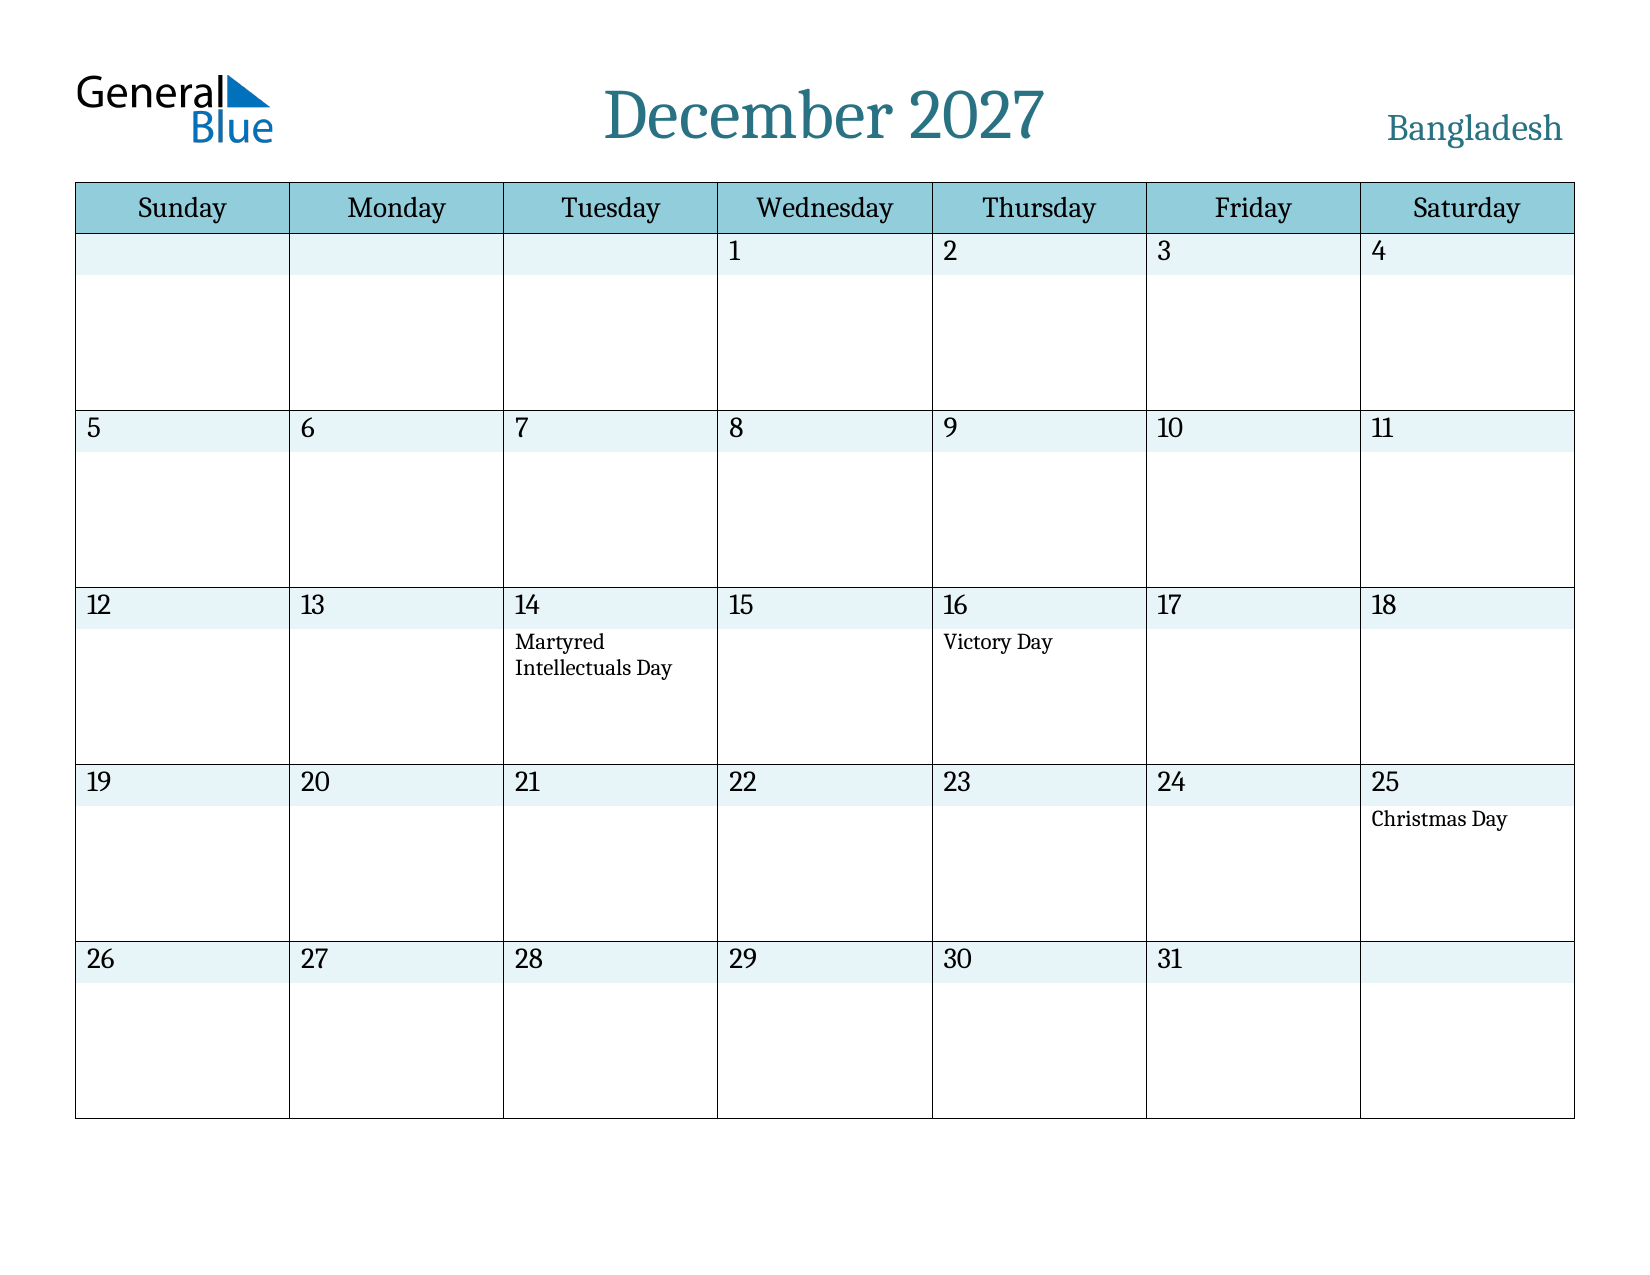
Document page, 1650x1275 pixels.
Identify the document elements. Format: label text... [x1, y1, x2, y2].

table_cell [1147, 275, 1360, 410]
table_header Bangladesh [1146, 75, 1574, 182]
table_cell 12 [76, 588, 289, 629]
table_cell [76, 452, 289, 587]
table_cell [504, 452, 717, 587]
table_cell [504, 983, 717, 1118]
table_cell Friday [1147, 183, 1360, 233]
table_cell [290, 806, 503, 941]
table_cell 9 [933, 411, 1146, 452]
table_cell 3 [1147, 234, 1360, 275]
table_cell 19 [76, 765, 289, 806]
table_cell 11 [1361, 411, 1574, 452]
table_cell Sunday [76, 183, 289, 233]
table_cell Saturday [1361, 183, 1574, 233]
table_cell 28 [504, 942, 717, 983]
table_cell [718, 983, 932, 1118]
table_cell [718, 629, 932, 764]
table_cell [1361, 983, 1574, 1118]
table_cell 22 [718, 765, 932, 806]
table_cell 24 [1147, 765, 1360, 806]
table_cell [504, 275, 717, 410]
table_cell [1361, 275, 1574, 410]
table_cell [76, 806, 289, 941]
table_cell 14 [504, 588, 717, 629]
table_cell 26 [76, 942, 289, 983]
table_cell [290, 234, 503, 275]
table_cell [1361, 629, 1574, 764]
table_cell [933, 275, 1146, 410]
table_cell 5 [76, 411, 289, 452]
table_cell 23 [933, 765, 1146, 806]
table_cell 25 [1361, 765, 1574, 806]
table_cell Thursday [933, 183, 1146, 233]
table_cell [933, 806, 1146, 941]
table_header [76, 75, 503, 182]
table_cell 18 [1361, 588, 1574, 629]
table_cell [718, 275, 932, 410]
table_cell [76, 234, 289, 275]
table_cell 29 [718, 942, 932, 983]
table_cell Wednesday [718, 183, 932, 233]
table_cell Victory Day [933, 629, 1146, 764]
table_cell [1147, 983, 1360, 1118]
table_cell 13 [290, 588, 503, 629]
table_cell 1 [718, 234, 932, 275]
table_cell 6 [290, 411, 503, 452]
table_cell [76, 983, 289, 1118]
table_cell [933, 452, 1146, 587]
table_cell 27 [290, 942, 503, 983]
table_cell Monday [290, 183, 503, 233]
table_cell 2 [933, 234, 1146, 275]
table_cell 31 [1147, 942, 1360, 983]
table_cell 10 [1147, 411, 1360, 452]
table_cell 21 [504, 765, 717, 806]
table_cell [290, 275, 503, 410]
table_cell 8 [718, 411, 932, 452]
table_cell [718, 806, 932, 941]
table_header December 2027 [504, 75, 1146, 182]
table_cell 16 [933, 588, 1146, 629]
table_cell [718, 452, 932, 587]
table_cell [1361, 452, 1574, 587]
table_cell [504, 806, 717, 941]
table_cell [290, 629, 503, 764]
table_cell [290, 983, 503, 1118]
table_cell Tuesday [504, 183, 717, 233]
table_cell Christmas Day [1361, 806, 1574, 941]
table_cell [76, 275, 289, 410]
table_cell [1147, 452, 1360, 587]
table_cell 30 [933, 942, 1146, 983]
table_cell 4 [1361, 234, 1574, 275]
table_cell [933, 983, 1146, 1118]
table_cell [290, 452, 503, 587]
table_cell 20 [290, 765, 503, 806]
table_cell [1147, 806, 1360, 941]
table_cell [1361, 942, 1574, 983]
table_cell [76, 629, 289, 764]
table_cell Martyred Intellectuals Day [504, 629, 717, 764]
table_cell 15 [718, 588, 932, 629]
table_cell 7 [504, 411, 717, 452]
picture [77, 75, 273, 143]
table_cell 17 [1147, 588, 1360, 629]
table_cell [504, 234, 717, 275]
table_cell [1147, 629, 1360, 764]
